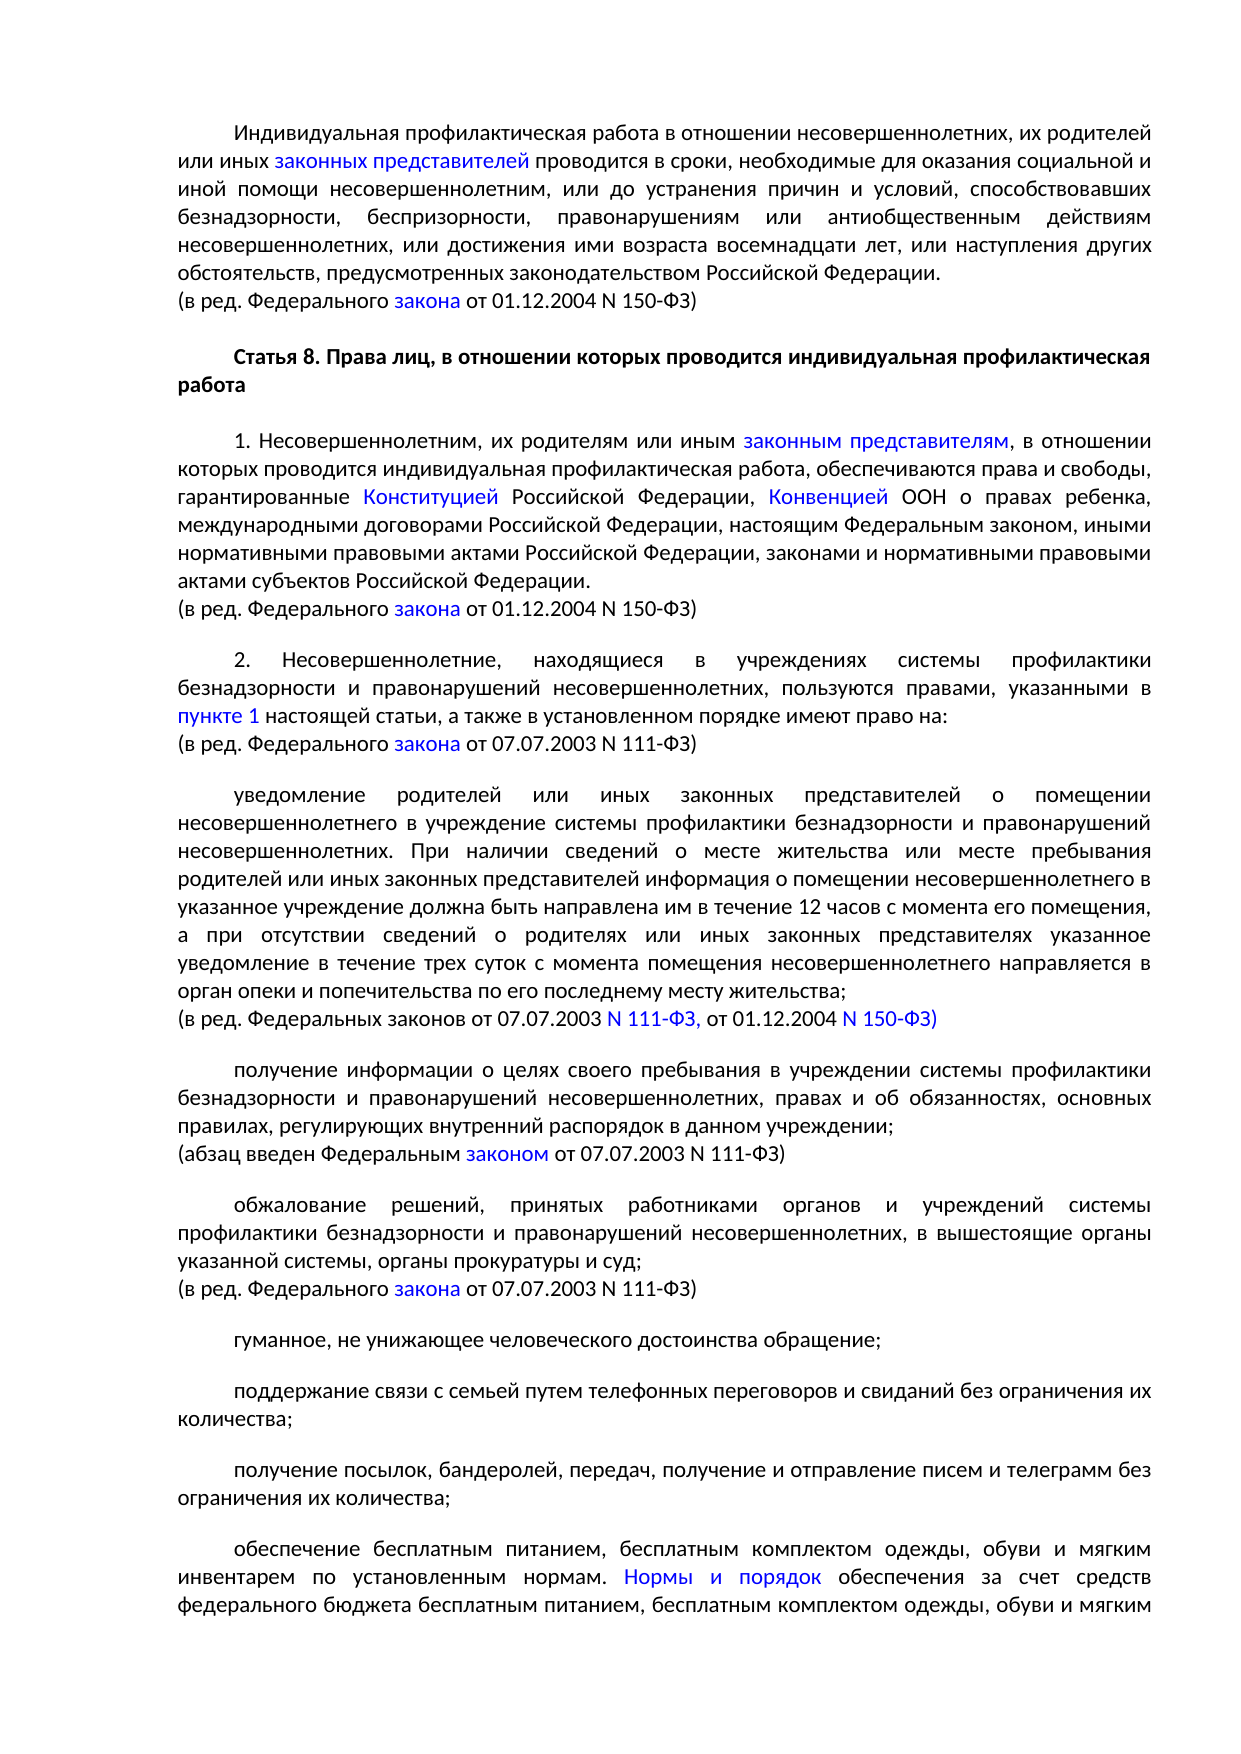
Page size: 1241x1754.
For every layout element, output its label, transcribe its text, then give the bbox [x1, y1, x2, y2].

text обжалование решений, принятых работниками органов и учреждений системы профилактики безнадзорности и правонарушений несовершеннолетних, в вышестоящие органы указанной системы, органы прокуратуры и суд; [177, 1191, 1152, 1274]
text (в ред. Федерального закона от 07.07.2003 N 111-ФЗ) [177, 1274, 1152, 1303]
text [177, 1534, 1152, 1618]
text 2. Несовершеннолетние, находящиеся в учреждениях системы профилактики безнадзорности и правонарушений несовершеннолетних, пользуются правами, указанными в пункте 1 настоящей статьи, а также в установленном порядке имеют право на: [177, 645, 1152, 729]
text (в ред. Федеральных законов от 07.07.2003 N 111-ФЗ, от 01.12.2004 N 150-ФЗ) [177, 1004, 1152, 1033]
title Статья 8. Права лиц, в отношении которых проводится индивидуальная профилактическая работа [177, 342, 1152, 398]
text поддержание связи с семьей путем телефонных переговоров и свиданий без ограничения их количества; [177, 1376, 1152, 1432]
text уведомление родителей или иных законных представителей о помещении несовершеннолетнего в учреждение системы профилактики безнадзорности и правонарушений несовершеннолетних. При наличии сведений о месте жительства или месте пребывания родителей или иных законных представителей информация о помещении несовершеннолетнего в указанное учреждение должна быть направлена им в течение 12 часов с момента его помещения, а при отсутствии сведений о родителях или иных законных представителях указанное уведомление в течение трех суток с момента помещения несовершеннолетнего направляется в орган опеки и попечительства по его последнему месту жительства; [177, 780, 1152, 1004]
text 1. Несовершеннолетним, их родителям или иным законным представителям, в отношении которых проводится индивидуальная профилактическая работа, обеспечиваются права и свободы, гарантированные Конституцией Российской Федерации, Конвенцией ООН о правах ребенка, международными договорами Российской Федерации, настоящим Федеральным законом, иными нормативными правовыми актами Российской Федерации, законами и нормативными правовыми актами субъектов Российской Федерации. [177, 426, 1152, 594]
text (в ред. Федерального закона от 01.12.2004 N 150-ФЗ) [177, 594, 1152, 622]
text Индивидуальная профилактическая работа в отношении несовершеннолетних, их родителей или иных законных представителей проводится в сроки, необходимые для оказания социальной и иной помощи несовершеннолетним, или до устранения причин и условий, способствовавших безнадзорности, беспризорности, правонарушениям или антиобщественным действиям несовершеннолетних, или достижения ими возраста восемнадцати лет, или наступления других обстоятельств, предусмотренных законодательством Российской Федерации. [177, 118, 1152, 286]
text гуманное, не унижающее человеческого достоинства обращение; [177, 1326, 1152, 1353]
text получение посылок, бандеролей, передач, получение и отправление писем и телеграмм без ограничения их количества; [177, 1455, 1152, 1511]
text получение информации о целях своего пребывания в учреждении системы профилактики безнадзорности и правонарушений несовершеннолетних, правах и об обязанностях, основных правилах, регулирующих внутренний распорядок в данном учреждении; [177, 1056, 1152, 1139]
text (в ред. Федерального закона от 07.07.2003 N 111-ФЗ) [177, 729, 1152, 757]
text (в ред. Федерального закона от 01.12.2004 N 150-ФЗ) [177, 286, 1152, 314]
text (абзац введен Федеральным законом от 07.07.2003 N 111-ФЗ) [177, 1139, 1152, 1168]
